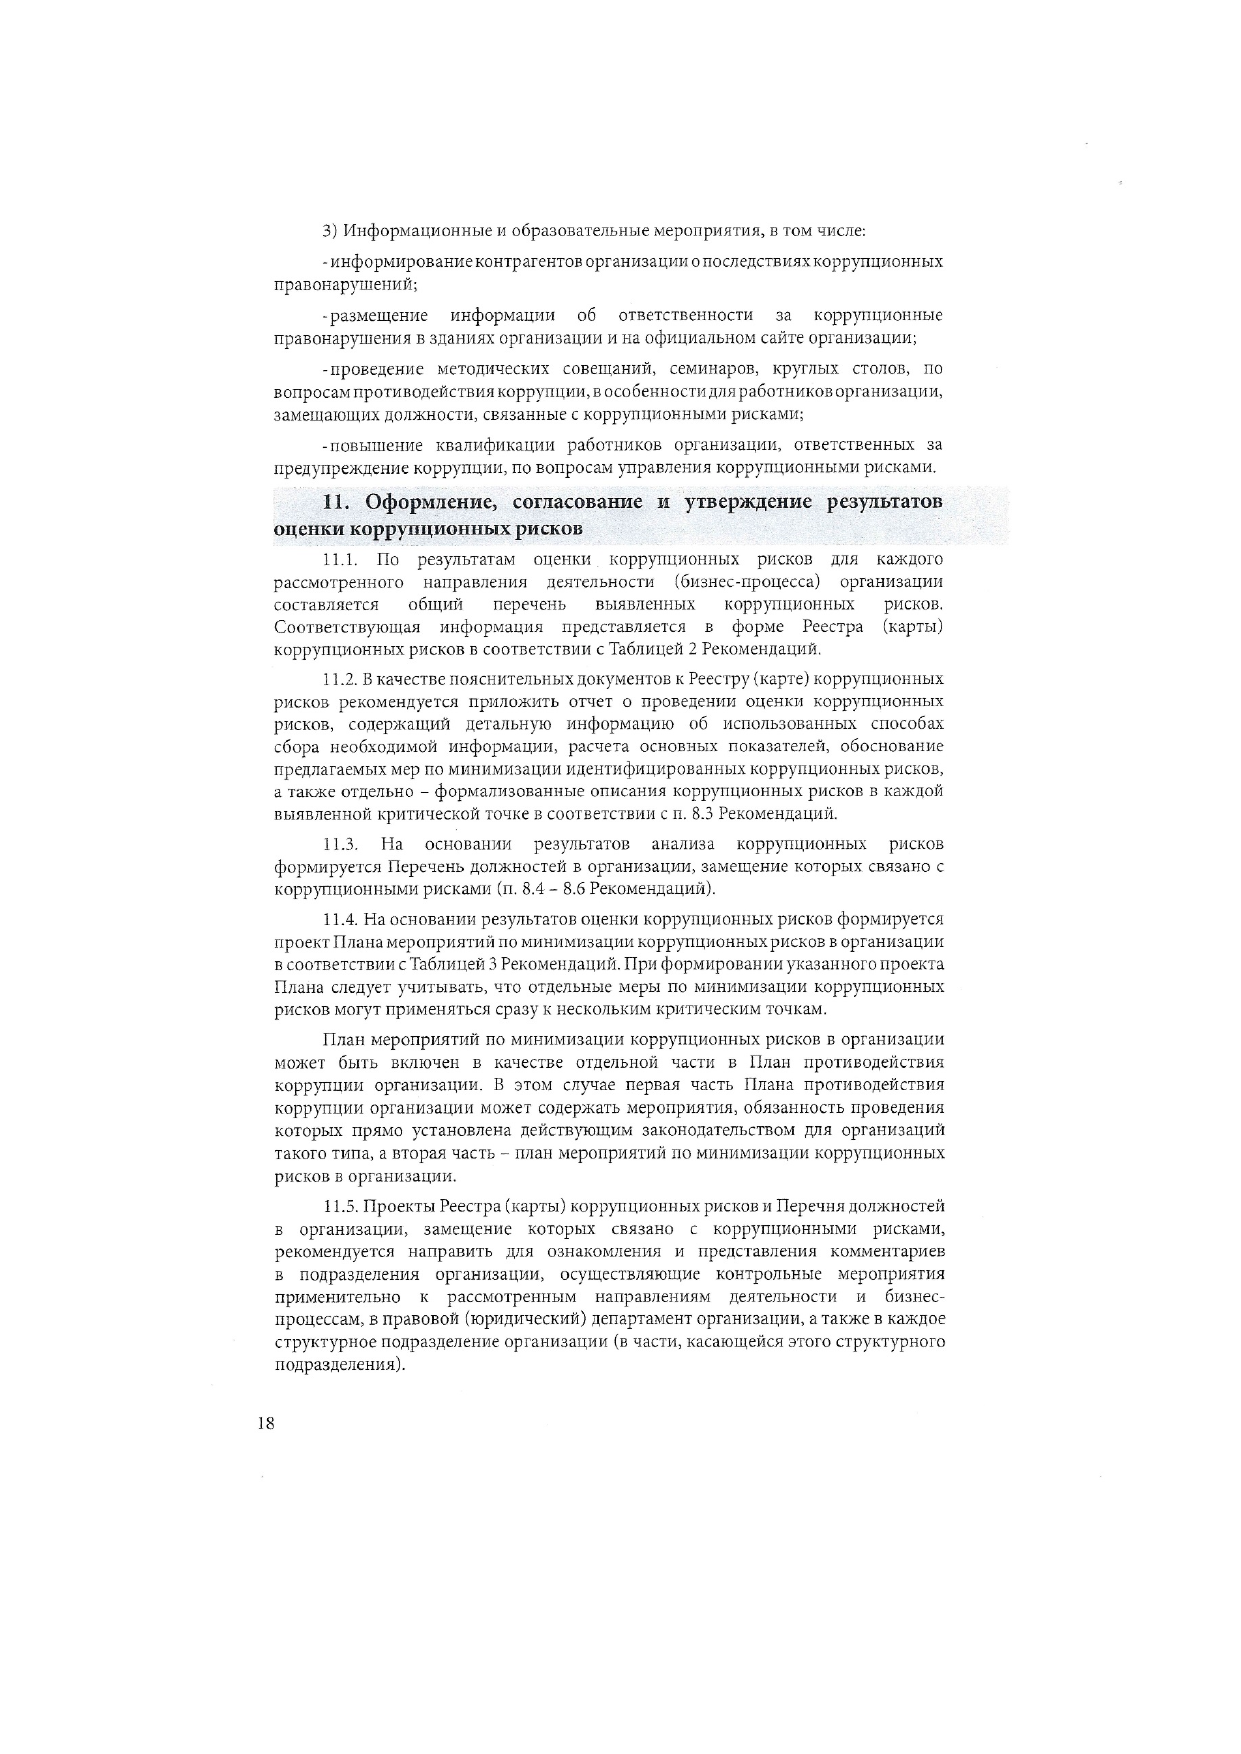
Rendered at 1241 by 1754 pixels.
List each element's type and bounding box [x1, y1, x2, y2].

picture [177, 118, 1152, 1497]
